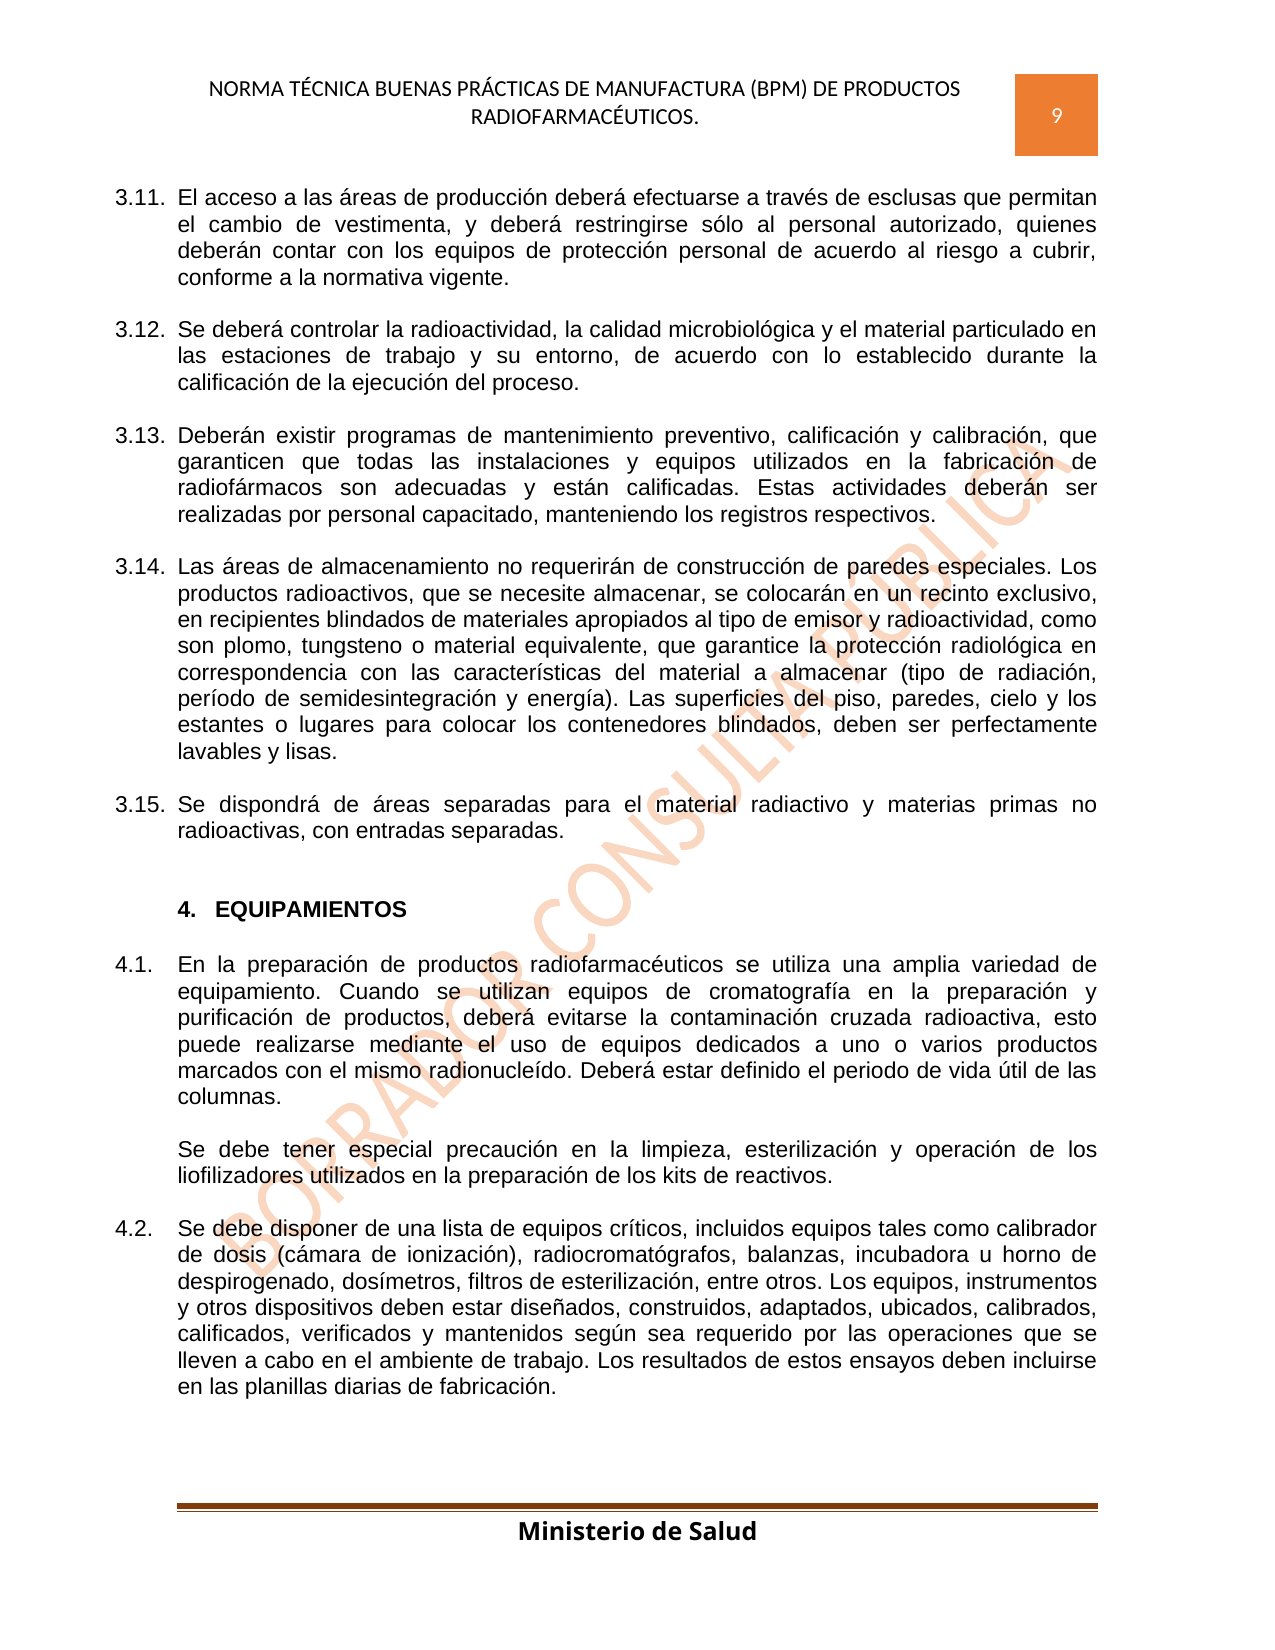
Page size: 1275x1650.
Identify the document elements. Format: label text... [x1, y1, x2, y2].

list Se debe disponer de una lista de equipos críticos, incluidos equipos tales como calibrador de dosis (cámara de ionización), radiocromatógrafos, balanzas, incubadora u horno de despirogenado, dosímetros, filtros de esterilización, entre otros. Los equipos, instrumentos y otros dispositivos deben estar diseñados, construidos, adaptados, ubicados, calibrados, calificados, verificados y mantenidos según sea requerido por las operaciones que se lleven a cabo en el ambiente de trabajo. Los resultados de estos ensayos deben incluirse en las planillas diarias de fabricación. [115, 1215, 1098, 1399]
list Deberán existir programas de mantenimiento preventivo, calificación y calibración, que garanticen que todas las instalaciones y equipos utilizados en la fabricación de radiofármacos son adecuadas y están calificadas. Estas actividades deberán ser realizadas por personal capacitado, manteniendo los registros respectivos. [115, 422, 1098, 527]
list El acceso a las áreas de producción deberá efectuarse a través de esclusas que permitan el cambio de vestimenta, y deberá restringirse sólo al personal autorizado, quienes deberán contar con los equipos de protección personal de acuerdo al riesgo a cubrir, conforme a la normativa vigente. [115, 184, 1098, 290]
list En la preparación de productos radiofarmacéuticos se utiliza una amplia variedad de equipamiento. Cuando se utilizan equipos de cromatografía en la preparación y purificación de productos, deberá evitarse la contaminación cruzada radioactiva, esto puede realizarse mediante el uso de equipos dedicados a uno o varios productos marcados con el mismo radionucleído. Deberá estar definido el periodo de vida útil de las columnas. [115, 951, 1098, 1109]
list EQUIPAMIENTOS [177, 896, 1098, 922]
text Se debe tener especial precaución en la limpieza, esterilización y operación de los liofilizadores utilizados en la preparación de los kits de reactivos. [177, 1136, 1098, 1189]
list Las áreas de almacenamiento no requerirán de construcción de paredes especiales. Los productos radioactivos, que se necesite almacenar, se colocarán en un recinto exclusivo, en recipientes blindados de materiales apropiados al tipo de emisor y radioactividad, como son plomo, tungsteno o material equivalente, que garantice la protección radiológica en correspondencia con las características del material a almacenar (tipo de radiación, período de semidesintegración y energía). Las superficies del piso, paredes, cielo y los estantes o lugares para colocar los contenedores blindados, deben ser perfectamente lavables y lisas. [115, 553, 1098, 764]
list Se dispondrá de áreas separadas para el material radiactivo y materias primas no radioactivas, con entradas separadas. [115, 791, 1098, 843]
list Se deberá controlar la radioactividad, la calidad microbiológica y el material particulado en las estaciones de trabajo y su entorno, de acuerdo con lo establecido durante la calificación de la ejecución del proceso. [115, 316, 1098, 395]
